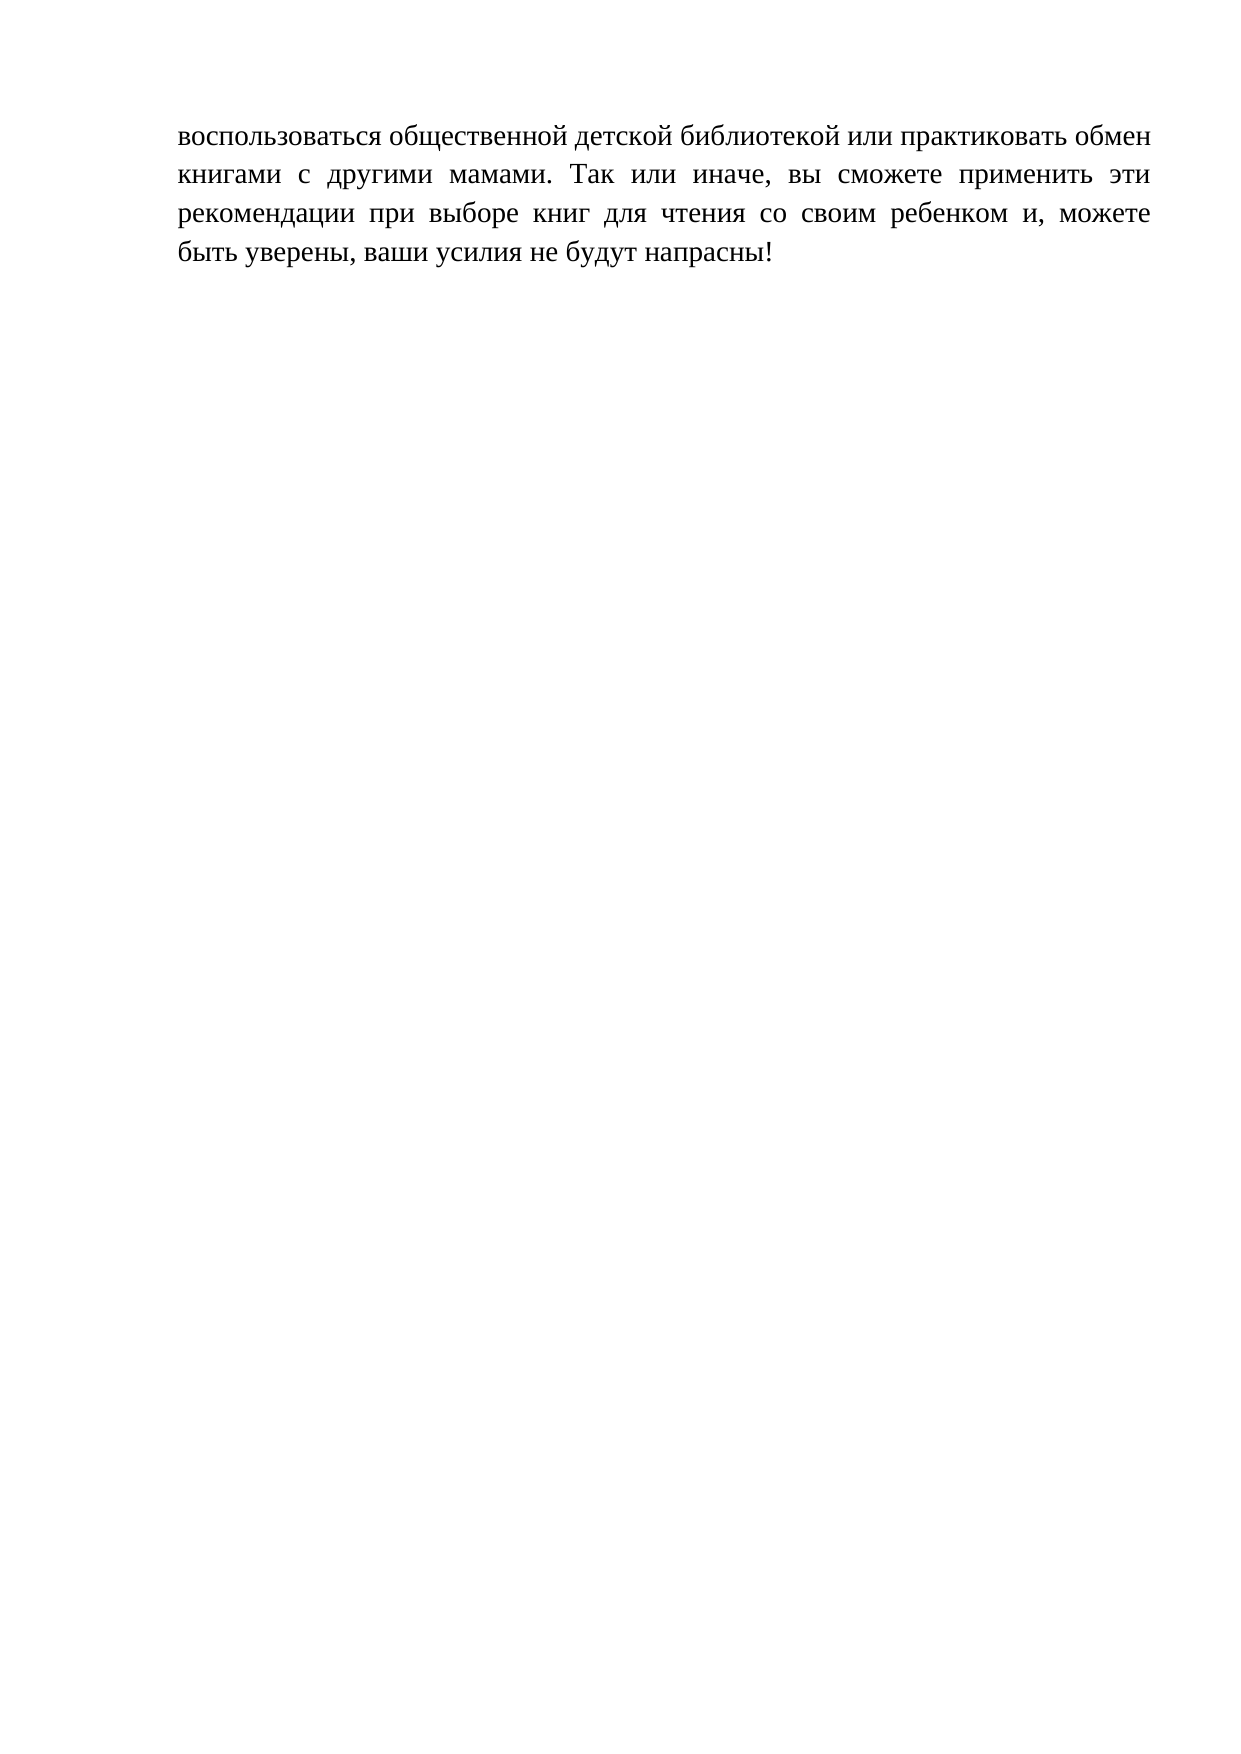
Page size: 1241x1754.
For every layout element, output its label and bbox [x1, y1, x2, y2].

text [177, 118, 1152, 267]
